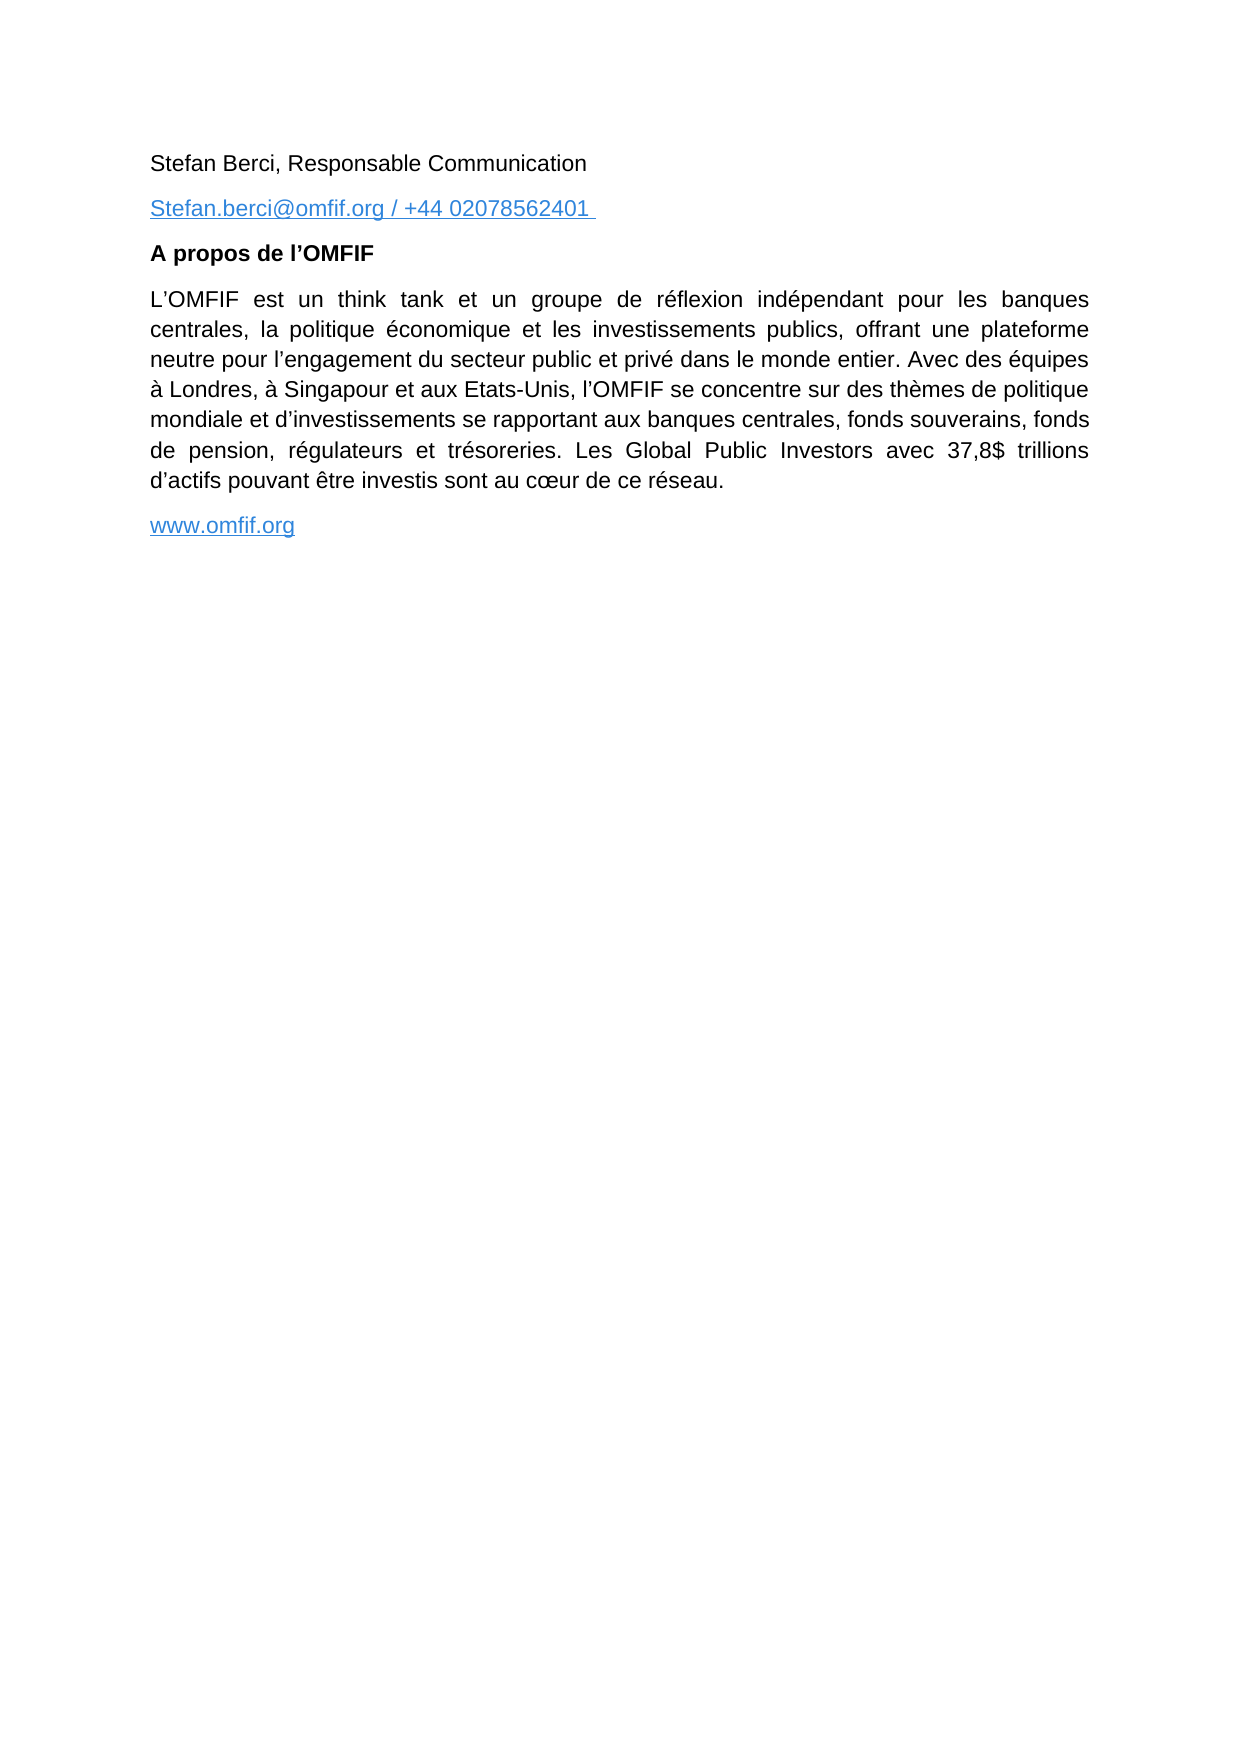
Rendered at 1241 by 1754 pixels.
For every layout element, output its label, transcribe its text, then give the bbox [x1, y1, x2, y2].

text www.omfif.org [150, 512, 1090, 538]
text A propos de l’OMFIF [150, 240, 1090, 267]
text Stefan Berci, Responsable Communication [150, 150, 1090, 176]
text Stefan.berci@omfif.org / +44 02078562401 [150, 195, 1090, 222]
text L’OMFIF est un think tank et un groupe de réflexion indépendant pour les banques centrales, la politique économique et les investissements publics, offrant une plateforme neutre pour l’engagement du secteur public et privé dans le monde entier. Avec des équipes à Londres, à Singapour et aux Etats-Unis, l’OMFIF se concentre sur des thèmes de politique mondiale et d’investissements se rapportant aux banques centrales, fonds souverains, fonds de pension, régulateurs et trésoreries. Les Global Public Investors avec 37,8$ trillions d’actifs pouvant être investis sont au cœur de ce réseau. [150, 286, 1090, 493]
